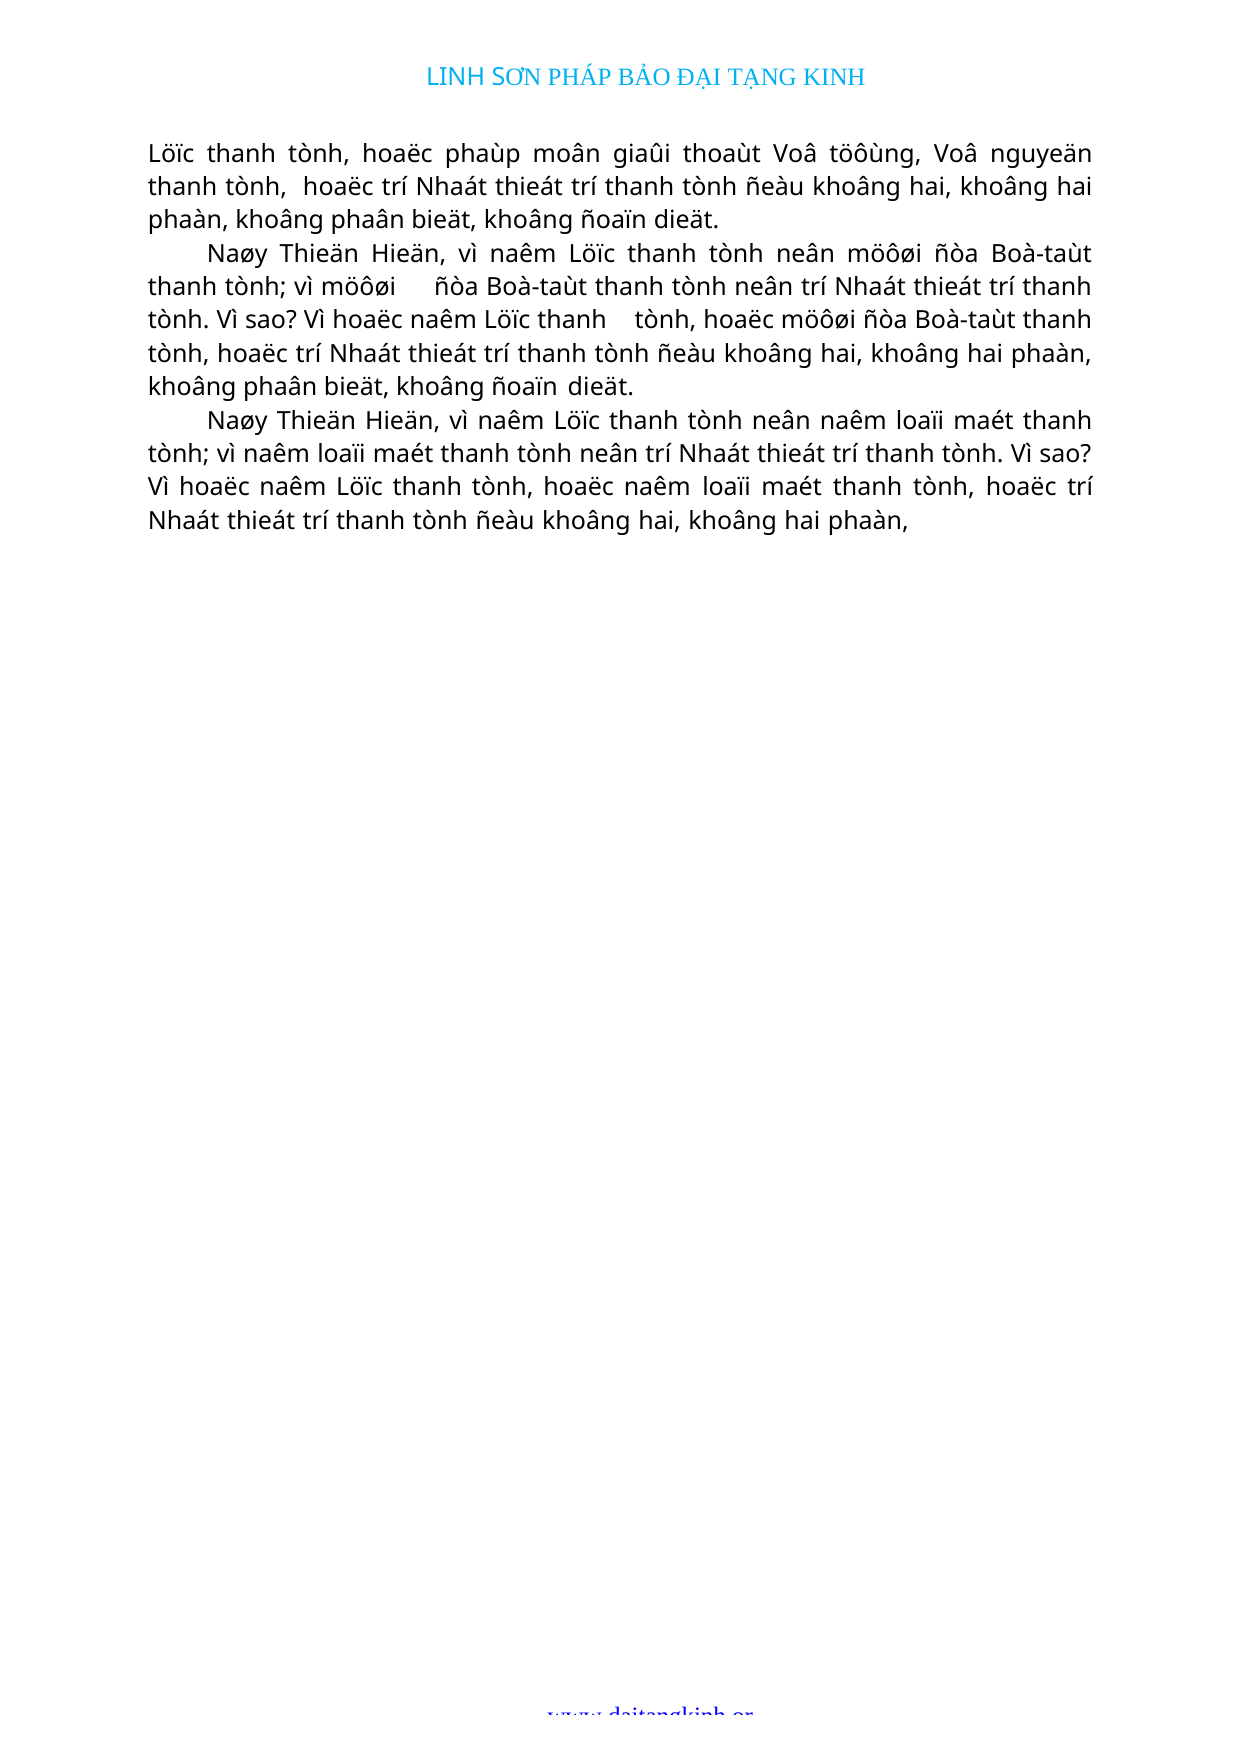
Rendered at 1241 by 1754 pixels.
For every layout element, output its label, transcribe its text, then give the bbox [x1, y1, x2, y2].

text Naøy Thieän Hieän, vì naêm Löïc thanh tònh neân naêm loaïi maét thanh tònh; vì naêm loaïi maét thanh tònh neân trí Nhaát thieát trí thanh tònh. Vì sao? Vì hoaëc naêm Löïc thanh tònh, hoaëc naêm loaïi maét thanh tònh, hoaëc trí Nhaát thieát trí thanh tònh ñeàu khoâng hai, khoâng hai phaàn, [148, 403, 1093, 536]
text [148, 135, 1093, 236]
text Naøy Thieän Hieän, vì naêm Löïc thanh tònh neân möôøi ñòa Boà-taùt thanh tònh; vì möôøi ñòa Boà-taùt thanh tònh neân trí Nhaát thieát trí thanh tònh. Vì sao? Vì hoaëc naêm Löïc thanh tònh, hoaëc möôøi ñòa Boà-taùt thanh tònh, hoaëc trí Nhaát thieát trí thanh tònh ñeàu khoâng hai, khoâng hai phaàn, khoâng phaân bieät, khoâng ñoaïn dieät. [148, 236, 1093, 403]
